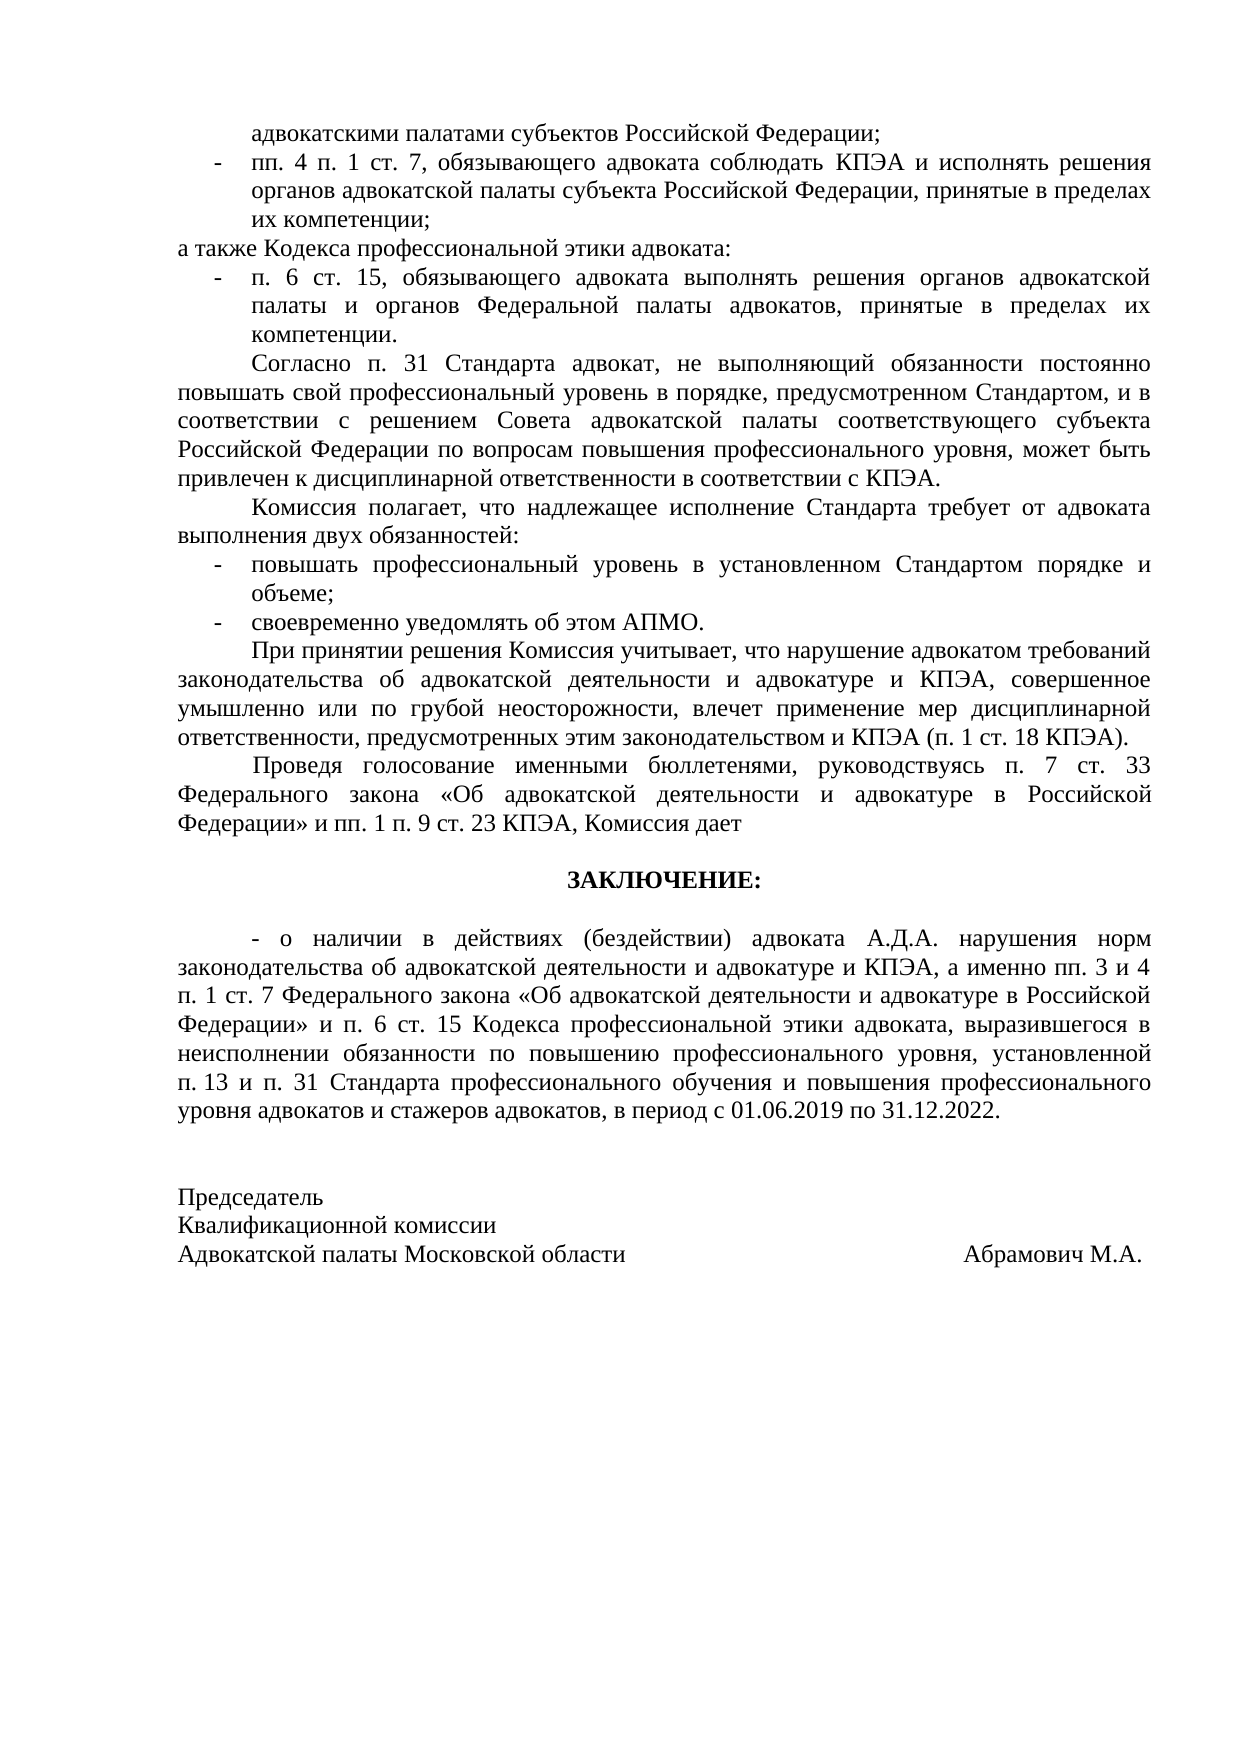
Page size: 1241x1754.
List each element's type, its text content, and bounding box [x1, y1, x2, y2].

list п. 6 ст. 15, обязывающего адвоката выполнять решения органов адвокатской палаты и органов Федеральной палаты адвокатов, принятые в пределах их компетенции. [213, 262, 1152, 348]
text Комиссия полагает, что надлежащее исполнение Стандарта требует от адвоката выполнения двух обязанностей: [177, 492, 1152, 549]
text Согласно п. 31 Стандарта адвокат, не выполняющий обязанности постоянно повышать свой профессиональный уровень в порядке, предусмотренном Стандартом, и в соответствии с решением Совета адвокатской палаты соответствующего субъекта Российской Федерации по вопросам повышения профессионального уровня, может быть привлечен к дисциплинарной ответственности в соответствии с КПЭА. [177, 348, 1152, 492]
text - о наличии в действиях (бездействии) адвоката А.Д.А. нарушения норм законодательства об адвокатской деятельности и адвокатуре и КПЭА, а именно пп. 3 и 4 п. 1 ст. 7 Федерального закона «Об адвокатской деятельности и адвокатуре в Российской Федерации» и п. 6 ст. 15 Кодекса профессиональной этики адвоката, выразившегося в неисполнении обязанности по повышению профессионального уровня, установленной п. 13 и п. 31 Стандарта профессионального обучения и повышения профессионального уровня адвокатов и стажеров адвокатов, в период с 01.06.2019 по 31.12.2022. [177, 923, 1152, 1124]
text а также Кодекса профессиональной этики адвоката: [177, 233, 1152, 262]
text ЗАКЛЮЧЕНИЕ: [177, 866, 1152, 894]
list своевременно уведомлять об этом АПМО. [213, 607, 1152, 636]
text При принятии решения Комиссия учитывает, что нарушение адвокатом требований законодательства об адвокатской деятельности и адвокатуре и КПЭА, совершенное умышленно или по грубой неосторожности, влечет применение мер дисциплинарной ответственности, предусмотренных этим законодательством и КПЭА (п. 1 ст. 18 КПЭА). [177, 636, 1152, 751]
text Проведя голосование именными бюллетенями, руководствуясь п. 7 ст. 33 Федерального закона «Об адвокатской деятельности и адвокатуре в Российской Федерации» и пп. 1 п. 9 ст. 23 КПЭА, Комиссия дает [177, 751, 1152, 837]
text Квалификационной комиссии [177, 1211, 1152, 1239]
list повышать профессиональный уровень в установленном Стандартом порядке и объеме; [213, 549, 1152, 607]
text Адвокатской палаты Московской области Абрамович М.А. [177, 1239, 1151, 1268]
list пп. 4 п. 1 ст. 7, обязывающего адвоката соблюдать КПЭА и исполнять решения органов адвокатской палаты субъекта Российской Федерации, принятые в пределах их компетенции; [213, 147, 1152, 233]
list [213, 118, 1152, 147]
text Председатель [177, 1182, 1152, 1211]
